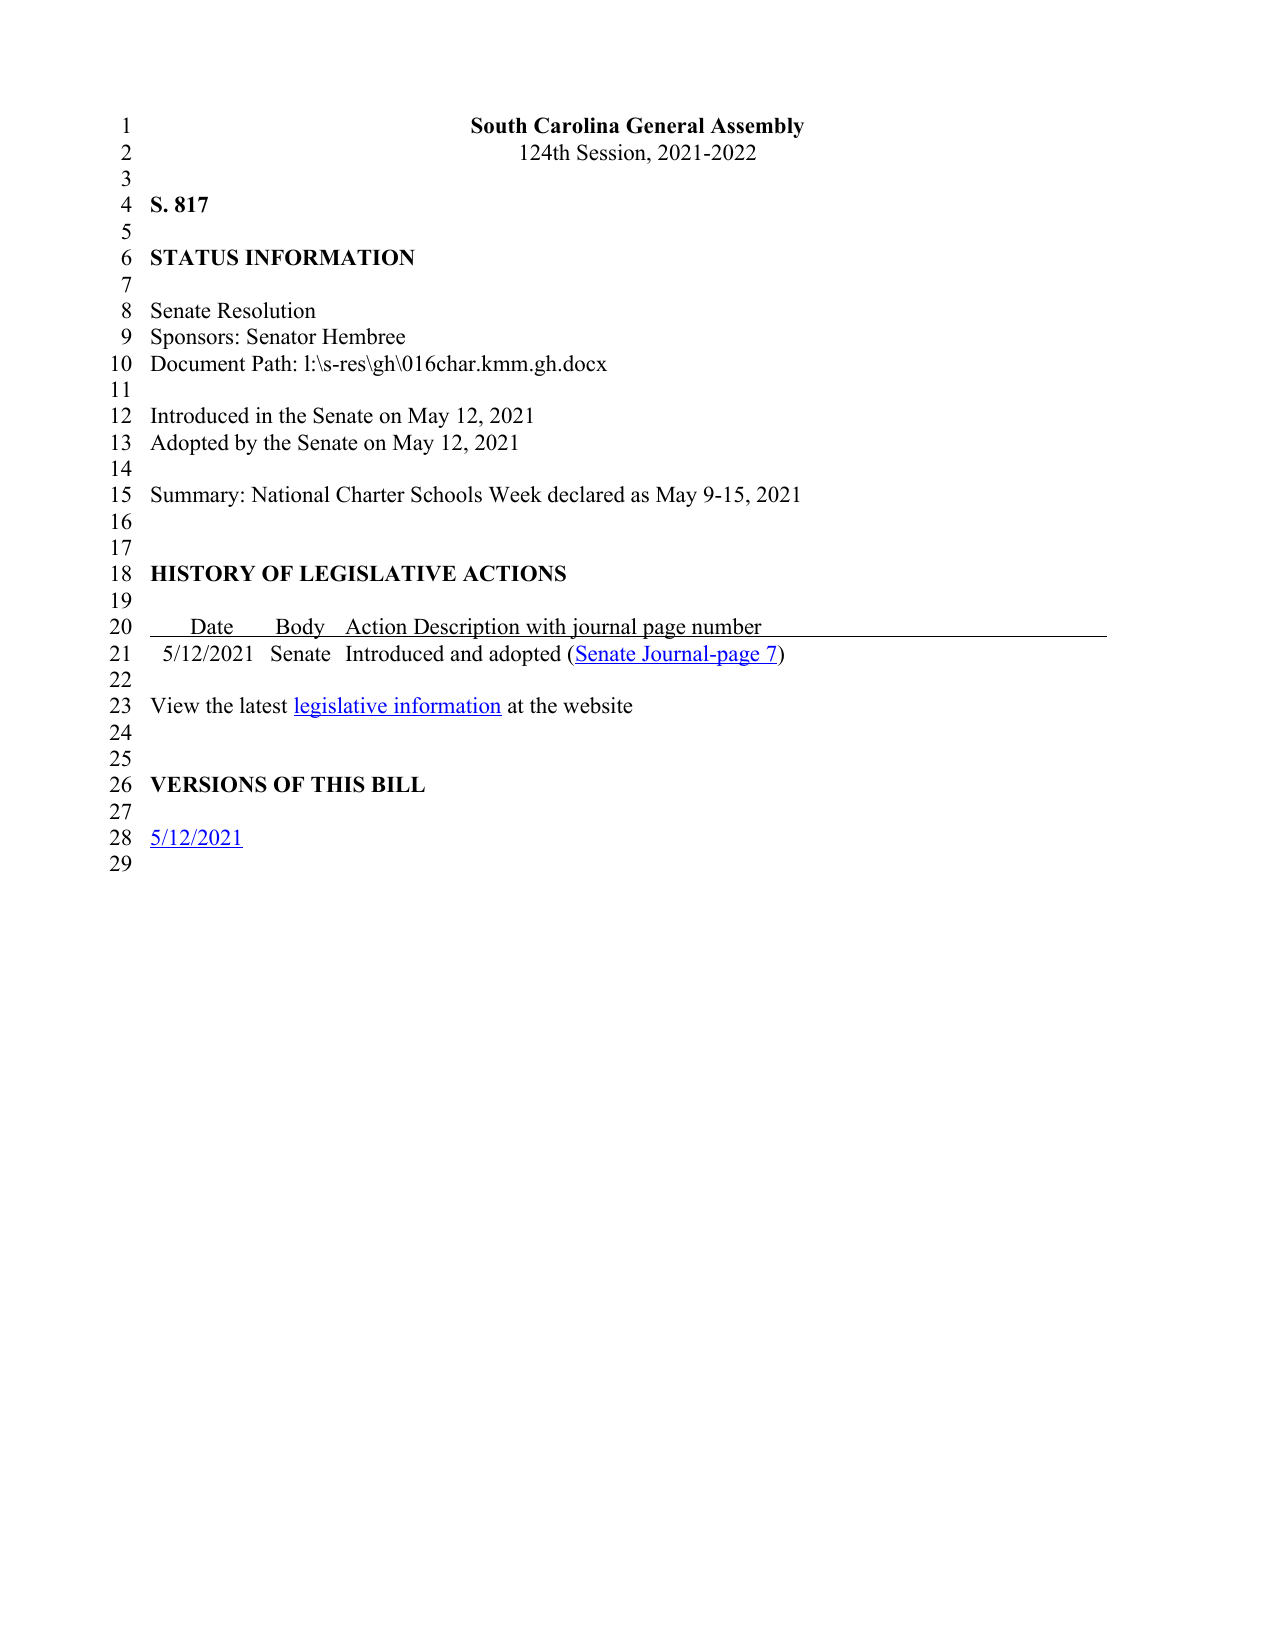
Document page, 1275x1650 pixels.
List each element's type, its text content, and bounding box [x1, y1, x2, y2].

text 124th Session, 2021-2022 [150, 139, 1125, 165]
text Introduced in the Senate on May 12, 2021 [150, 402, 1125, 429]
text South Carolina General Assembly [150, 112, 1125, 139]
text Summary: National Charter Schools Week declared as May 9-15, 2021 [150, 481, 1125, 508]
text STATUS INFORMATION [150, 244, 1125, 271]
text Adopted by the Senate on May 12, 2021 [150, 429, 1125, 455]
text Senate Resolution [150, 297, 1125, 323]
text Sponsors: Senator Hembree [150, 323, 1125, 350]
text Date Body Action Description with journal page number [150, 613, 1125, 639]
text S. 817 [150, 192, 1125, 218]
text Document Path: l:\s-res\gh\016char.kmm.gh.docx [150, 350, 1125, 376]
text 5/12/2021 [150, 824, 1125, 850]
text VERSIONS OF THIS BILL [150, 771, 1125, 798]
text View the latest legislative information at the website [150, 692, 1125, 719]
text HISTORY OF LEGISLATIVE ACTIONS [150, 561, 1125, 587]
text 5/12/2021 Senate Introduced and adopted (Senate Journal-page 7) [150, 639, 1125, 666]
